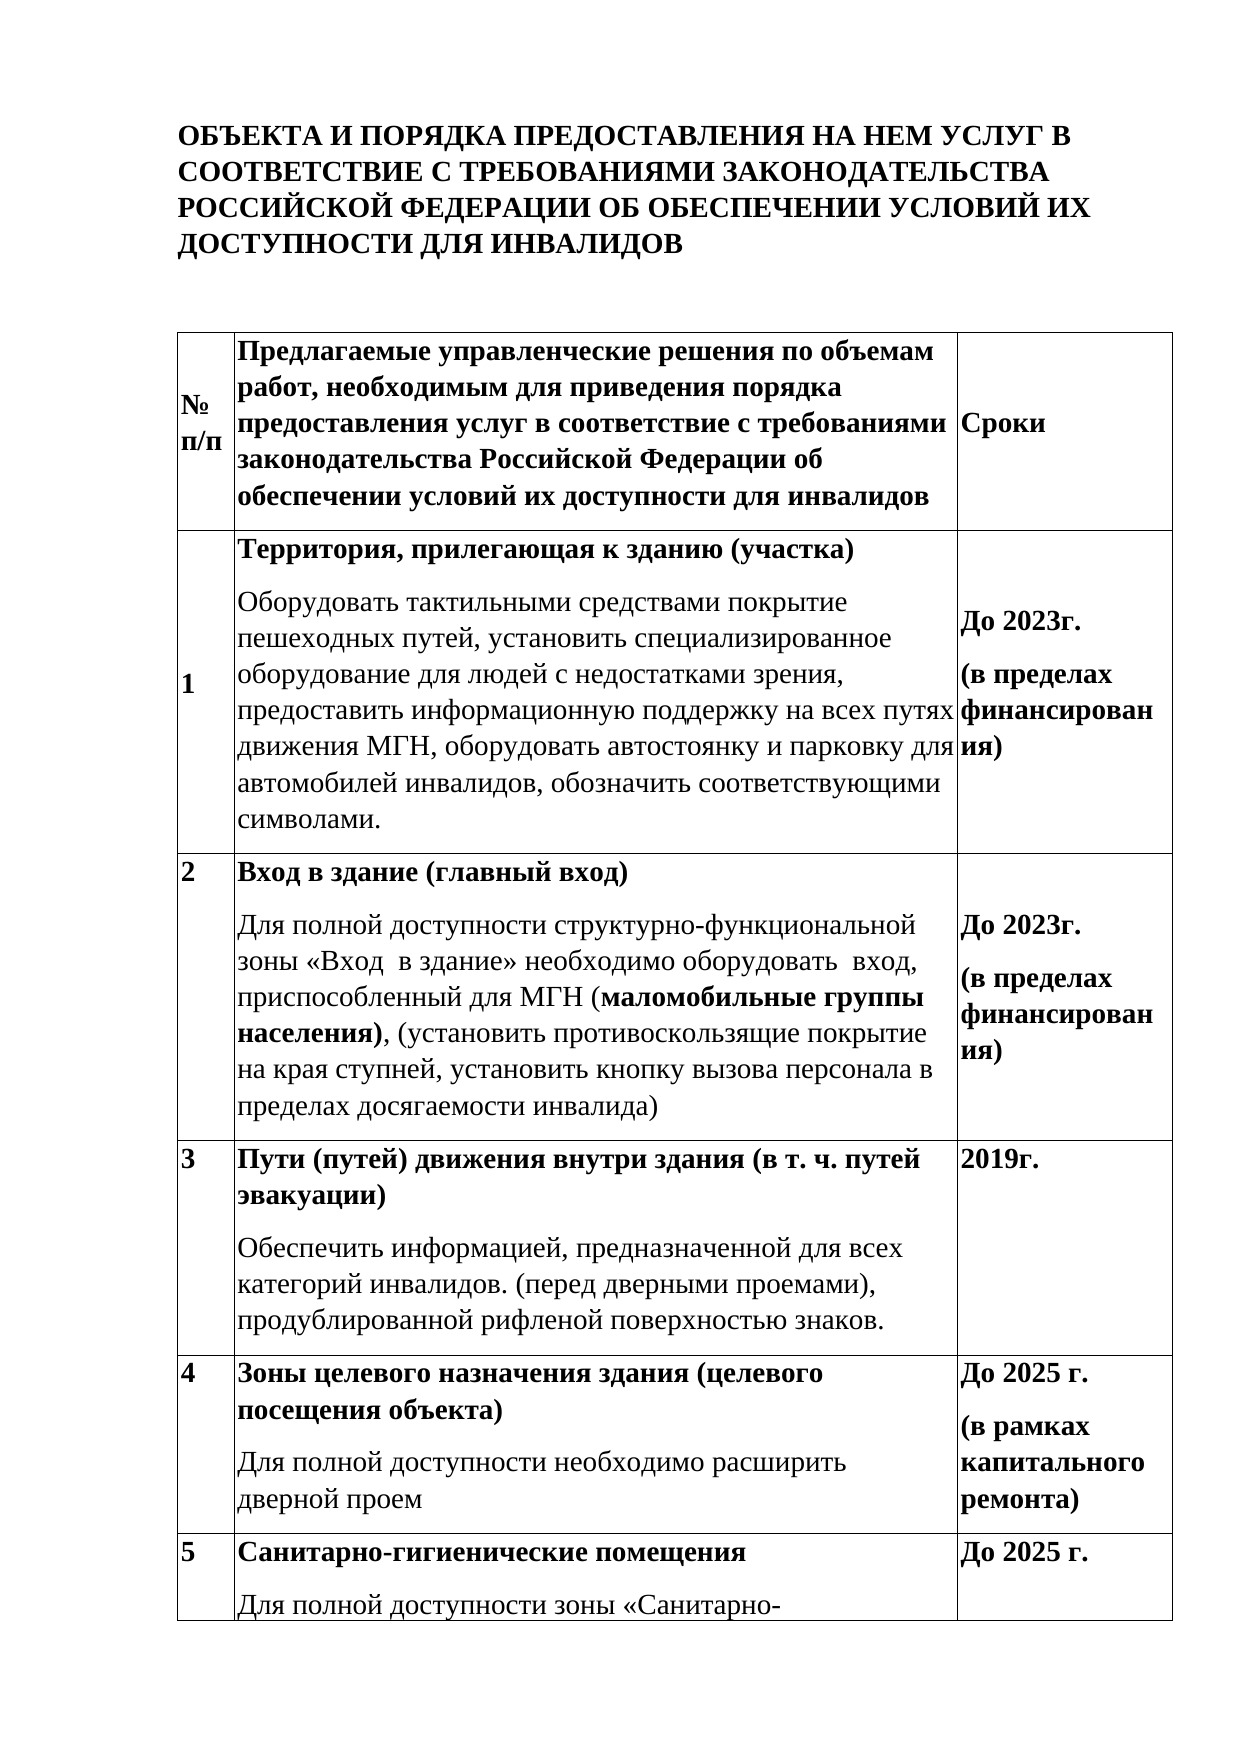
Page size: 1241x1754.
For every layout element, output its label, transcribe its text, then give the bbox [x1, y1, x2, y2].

table_cell Территория, прилегающая к зданию (участка) Оборудовать тактильными средствами покрытие пешеходных путей, установить специализированное оборудование для людей с недостатками зрения, предоставить информационную поддержку на всех путях движения МГН, оборудовать автостоянку и парковку для автомобилей инвалидов, обозначить соответствующими символами. [235, 531, 957, 853]
table_header Предлагаемые управленческие решения по объемам работ, необходимым для приведения порядка предоставления услуг в соответствие с требованиями законодательства Российской Федерации об обеспечении условий их доступности для инвалидов [235, 333, 957, 530]
table_cell Пути (путей) движения внутри здания (в т. ч. путей эвакуации) Обеспечить информацией, предназначенной для всех категорий инвалидов. (перед дверными проемами), продублированной рифленой поверхностью знаков. [235, 1141, 957, 1354]
table_cell Зоны целевого назначения здания (целевого посещения объекта) Для полной доступности необходимо расширить дверной проем [235, 1356, 957, 1533]
table_header № п/п [178, 333, 234, 530]
table_cell 5 [178, 1534, 234, 1620]
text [177, 118, 1152, 260]
table_cell 3 [178, 1141, 234, 1354]
table_cell До 2023г. (в пределах финансирования) [958, 854, 1172, 1140]
table_cell 2 [178, 854, 234, 1140]
table_cell До 2025 г. (в рамках капитального ремонта) [958, 1356, 1172, 1533]
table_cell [235, 1534, 957, 1620]
table_header Сроки [958, 333, 1172, 530]
table_cell 1 [178, 531, 234, 853]
table_cell 2019г. [958, 1141, 1172, 1354]
table_cell Вход в здание (главный вход) Для полной доступности структурно-функциональной зоны «Вход в здание» необходимо оборудовать вход, приспособленный для МГН (маломобильные группы населения), (установить противоскользящие покрытие на края ступней, установить кнопку вызова персонала в пределах досягаемости инвалида) [235, 854, 957, 1140]
table_cell До 2023г. (в пределах финансирования) [958, 531, 1172, 853]
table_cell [958, 1534, 1172, 1620]
table_cell 4 [178, 1356, 234, 1533]
